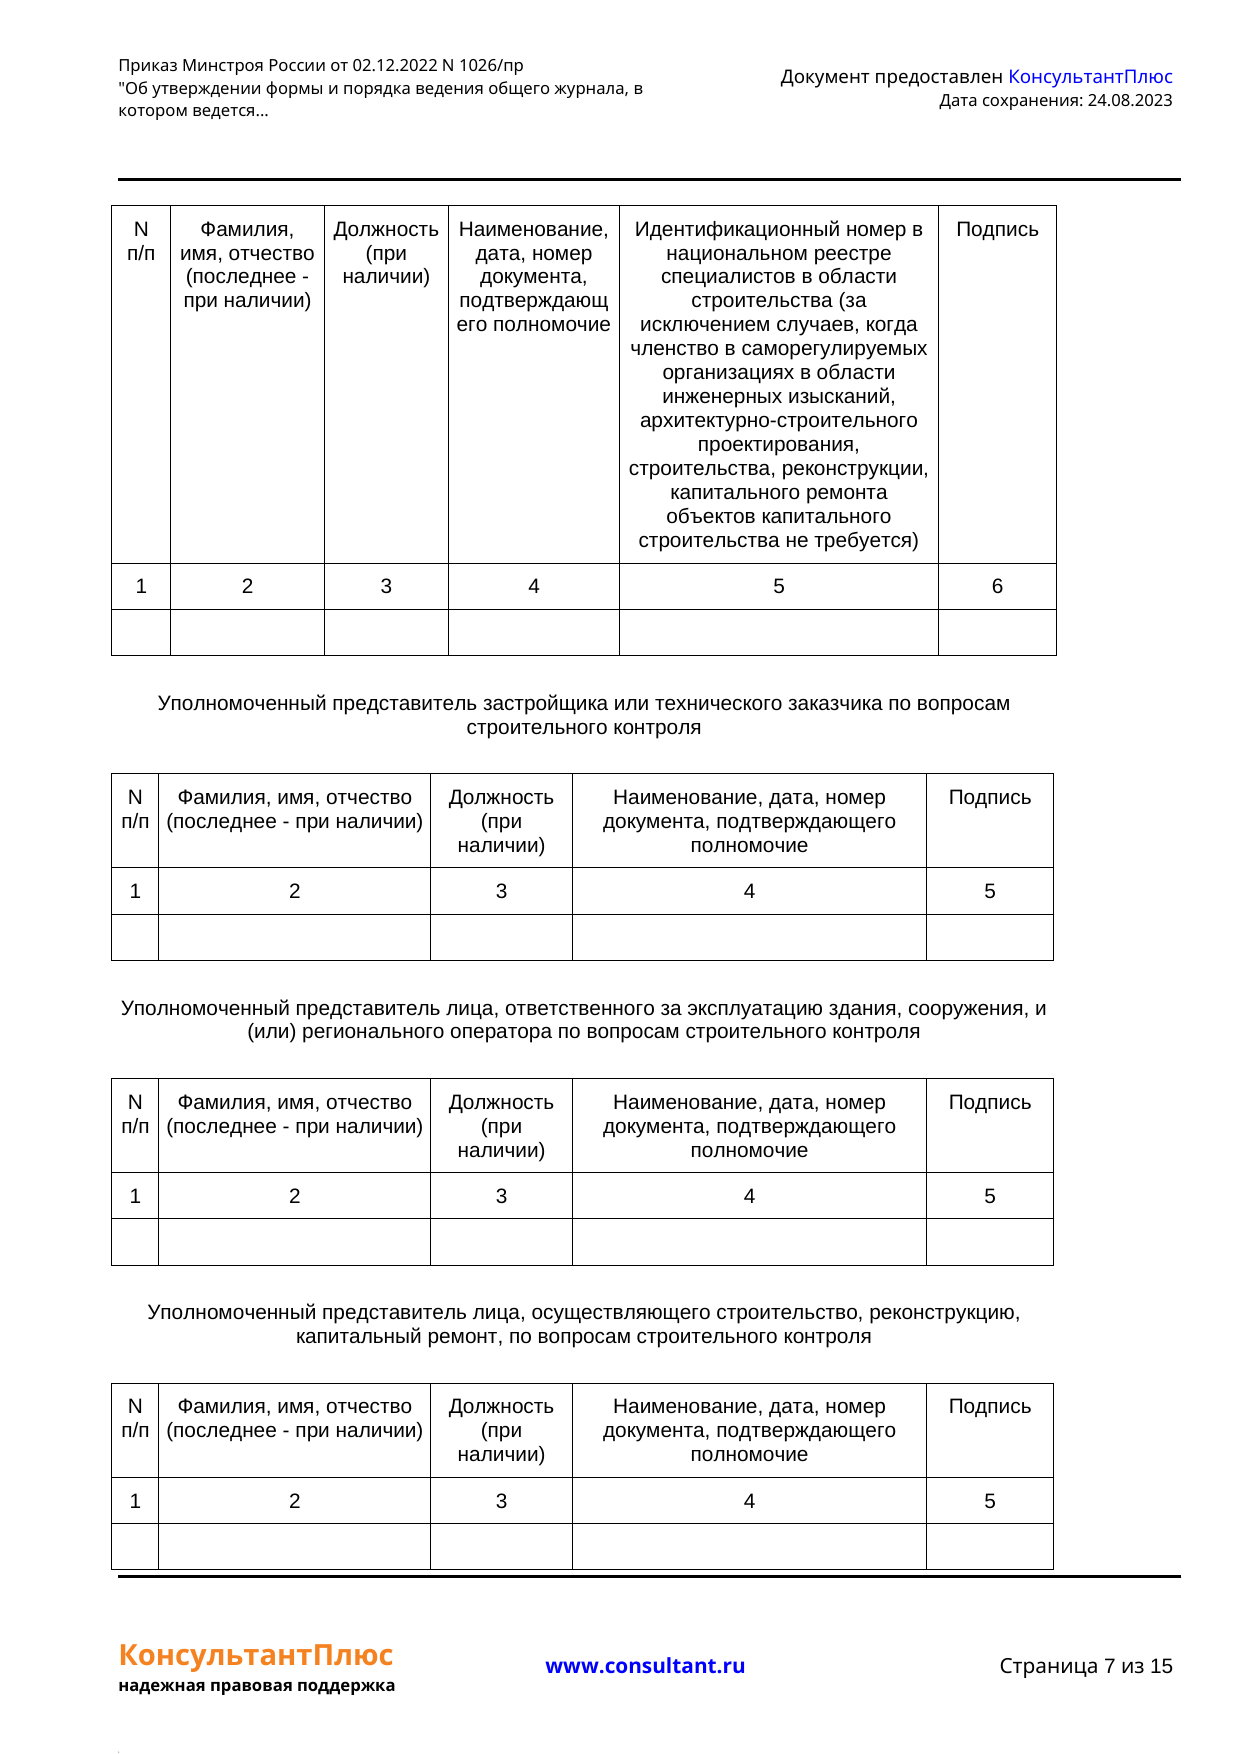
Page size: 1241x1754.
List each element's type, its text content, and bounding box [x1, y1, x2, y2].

table_cell [927, 915, 1053, 960]
table_header Подпись [927, 1384, 1053, 1477]
table_cell 4 [573, 1173, 926, 1218]
table_cell 2 [159, 868, 430, 913]
table_cell [431, 1524, 572, 1569]
table_header Идентификационный номер в национальном реестре специалистов в области строительства (за исключением случаев, когда членство в саморегулируемых организациях в области инженерных изысканий, архитектурно-строительного проектирования, строительства, реконструкции, капитального ремонта объектов капитального строительства не требуется) [620, 206, 938, 562]
table_cell [112, 915, 158, 960]
table_cell 1 [112, 1478, 158, 1523]
table_cell 4 [573, 1478, 926, 1523]
table_header Наименование, дата, номер документа, подтверждающего полномочие [449, 206, 619, 562]
table_header Фамилия, имя, отчество (последнее - при наличии) [171, 206, 324, 562]
table_header Фамилия, имя, отчество (последнее - при наличии) [159, 774, 430, 867]
table_cell [431, 915, 572, 960]
table_header Должность (при наличии) [325, 206, 448, 562]
table_cell 1 [112, 1173, 158, 1218]
table_header Наименование, дата, номер документа, подтверждающего полномочие [573, 1384, 926, 1477]
table_header N п/п [112, 774, 158, 867]
table_cell [431, 1219, 572, 1264]
table_header Должность (при наличии) [431, 1384, 572, 1477]
table_cell 3 [431, 1478, 572, 1523]
table_cell [927, 1524, 1053, 1569]
table_cell [112, 610, 170, 655]
table_cell [112, 1524, 158, 1569]
table_header Должность (при наличии) [431, 1079, 572, 1172]
table_header N п/п [112, 1079, 158, 1172]
table_cell [171, 610, 324, 655]
table_cell 4 [449, 564, 619, 609]
table_cell 5 [620, 564, 938, 609]
table_header Должность (при наличии) [431, 774, 572, 867]
table_cell [927, 1219, 1053, 1264]
table_cell 3 [431, 1173, 572, 1218]
table_header N п/п [112, 206, 170, 562]
table_cell [939, 610, 1056, 655]
table_header Уполномоченный представитель лица, осуществляющего строительство, реконструкцию, капитальный ремонт, по вопросам строительного контроля [112, 1290, 1056, 1359]
table_cell 5 [927, 1478, 1053, 1523]
table_header Подпись [927, 774, 1053, 867]
table_cell [573, 915, 926, 960]
table_cell [620, 610, 938, 655]
table_cell 2 [171, 564, 324, 609]
table_cell 4 [573, 868, 926, 913]
table_header Наименование, дата, номер документа, подтверждающего полномочие [573, 1079, 926, 1172]
table_cell 5 [927, 868, 1053, 913]
table_cell 2 [159, 1173, 430, 1218]
table_cell 3 [325, 564, 448, 609]
table_cell [159, 1524, 430, 1569]
table_header Подпись [927, 1079, 1053, 1172]
table_cell 5 [927, 1173, 1053, 1218]
table_cell [112, 1219, 158, 1264]
table_header Наименование, дата, номер документа, подтверждающего полномочие [573, 774, 926, 867]
table_header Уполномоченный представитель лица, ответственного за эксплуатацию здания, сооружения, и (или) регионального оператора по вопросам строительного контроля [112, 985, 1056, 1054]
table_cell 6 [939, 564, 1056, 609]
table_header N п/п [112, 1384, 158, 1477]
table_header Фамилия, имя, отчество (последнее - при наличии) [159, 1384, 430, 1477]
table_header Фамилия, имя, отчество (последнее - при наличии) [159, 1079, 430, 1172]
table_cell 2 [159, 1478, 430, 1523]
table_cell [159, 1219, 430, 1264]
table_header Уполномоченный представитель застройщика или технического заказчика по вопросам строительного контроля [112, 680, 1056, 749]
table_header Подпись [939, 206, 1056, 562]
table_cell [449, 610, 619, 655]
table_cell 1 [112, 868, 158, 913]
table_cell [159, 915, 430, 960]
table_cell [573, 1219, 926, 1264]
table_cell 1 [112, 564, 170, 609]
table_cell [573, 1524, 926, 1569]
table_cell 3 [431, 868, 572, 913]
table_cell [325, 610, 448, 655]
